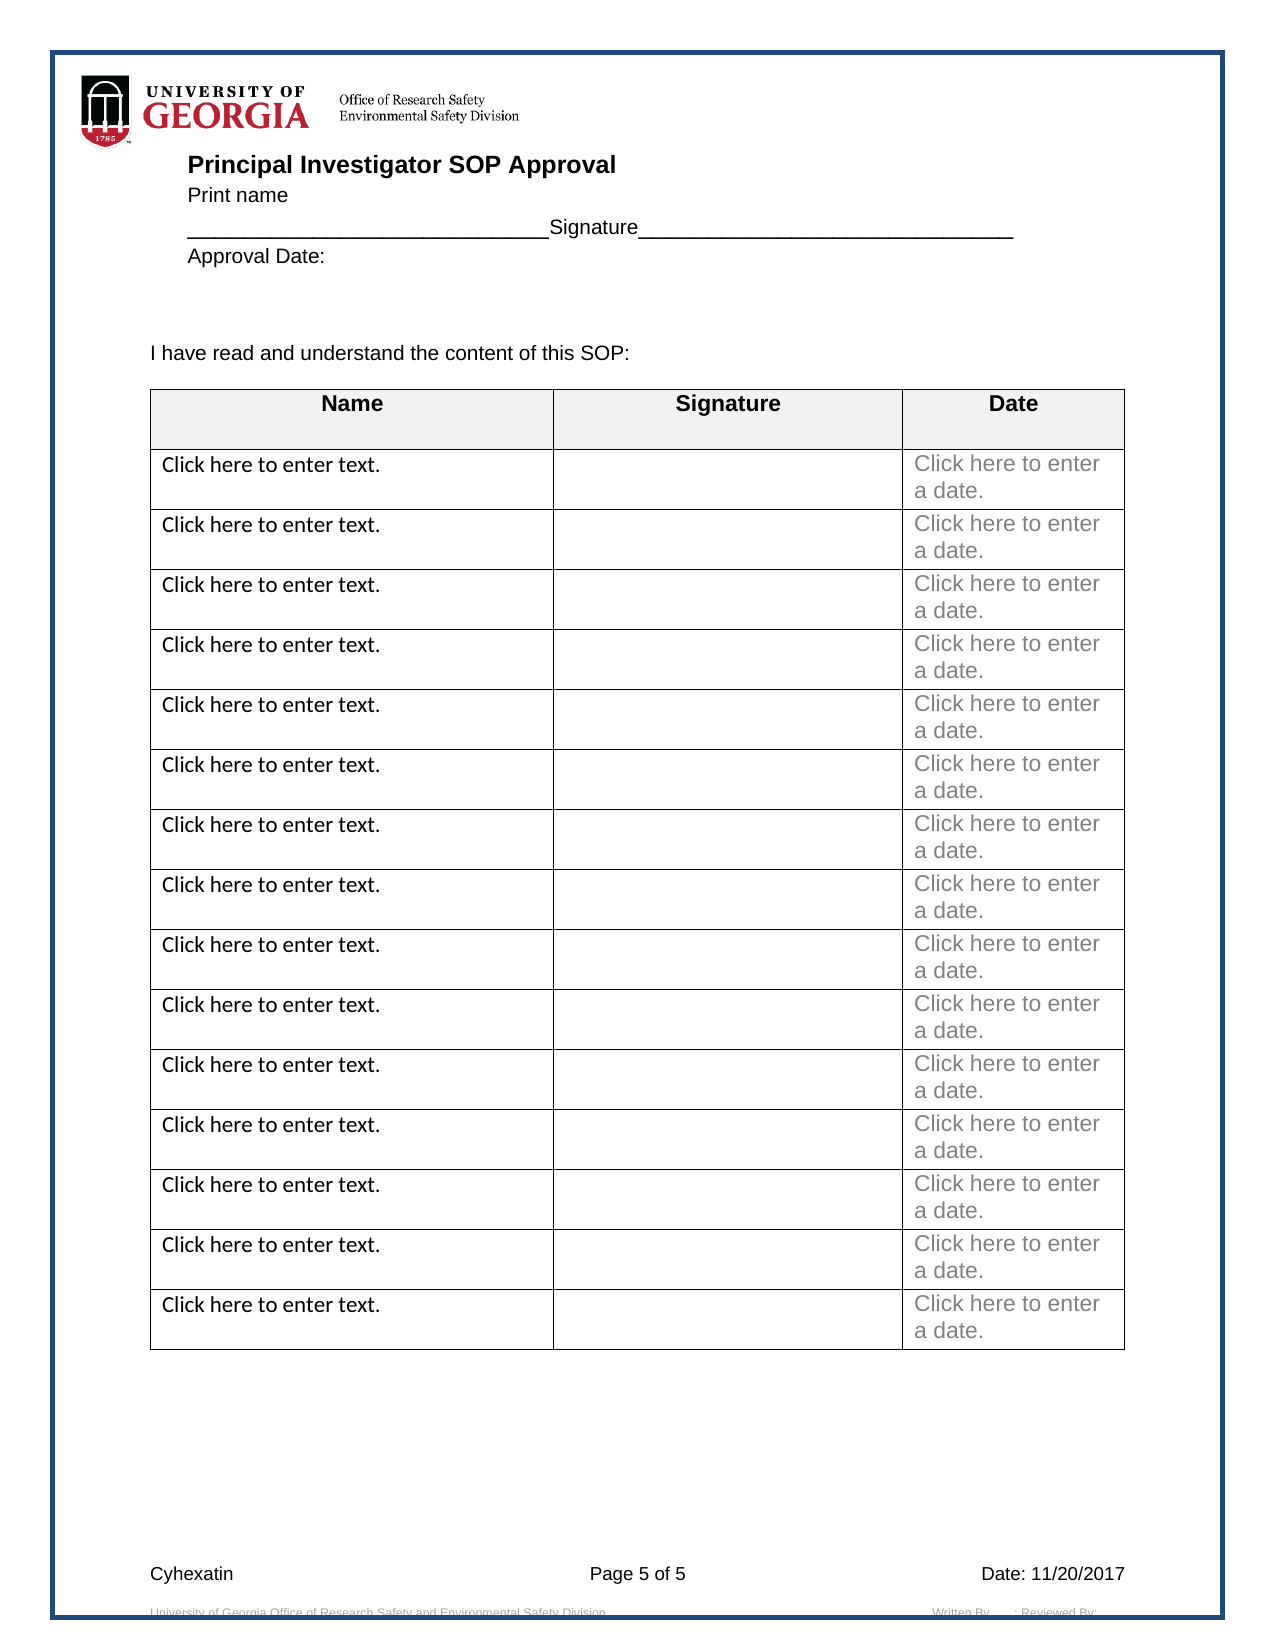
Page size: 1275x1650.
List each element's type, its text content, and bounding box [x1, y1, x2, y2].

table_header Name [151, 390, 553, 449]
table_cell [554, 1290, 902, 1349]
table_cell [554, 570, 902, 629]
table_cell [554, 450, 902, 509]
table_cell [554, 1170, 902, 1229]
table_header Date [903, 390, 1124, 449]
table_cell [554, 1110, 902, 1169]
table_cell [554, 750, 902, 809]
table_cell [554, 870, 902, 929]
picture [79, 73, 539, 149]
text Approval Date: [187, 244, 1125, 268]
table_cell [554, 810, 902, 869]
text Print name __________________________Signature___________________________ [187, 183, 1125, 240]
table_cell [554, 990, 902, 1049]
table_cell [554, 1230, 902, 1289]
table_cell [554, 510, 902, 569]
table_header Signature [554, 390, 902, 449]
text I have read and understand the content of this SOP: [150, 341, 1125, 365]
table_cell [554, 1050, 902, 1109]
table_cell [554, 690, 902, 749]
table_cell [554, 630, 902, 689]
text Principal Investigator SOP Approval [187, 150, 1125, 179]
table_cell [554, 930, 902, 989]
